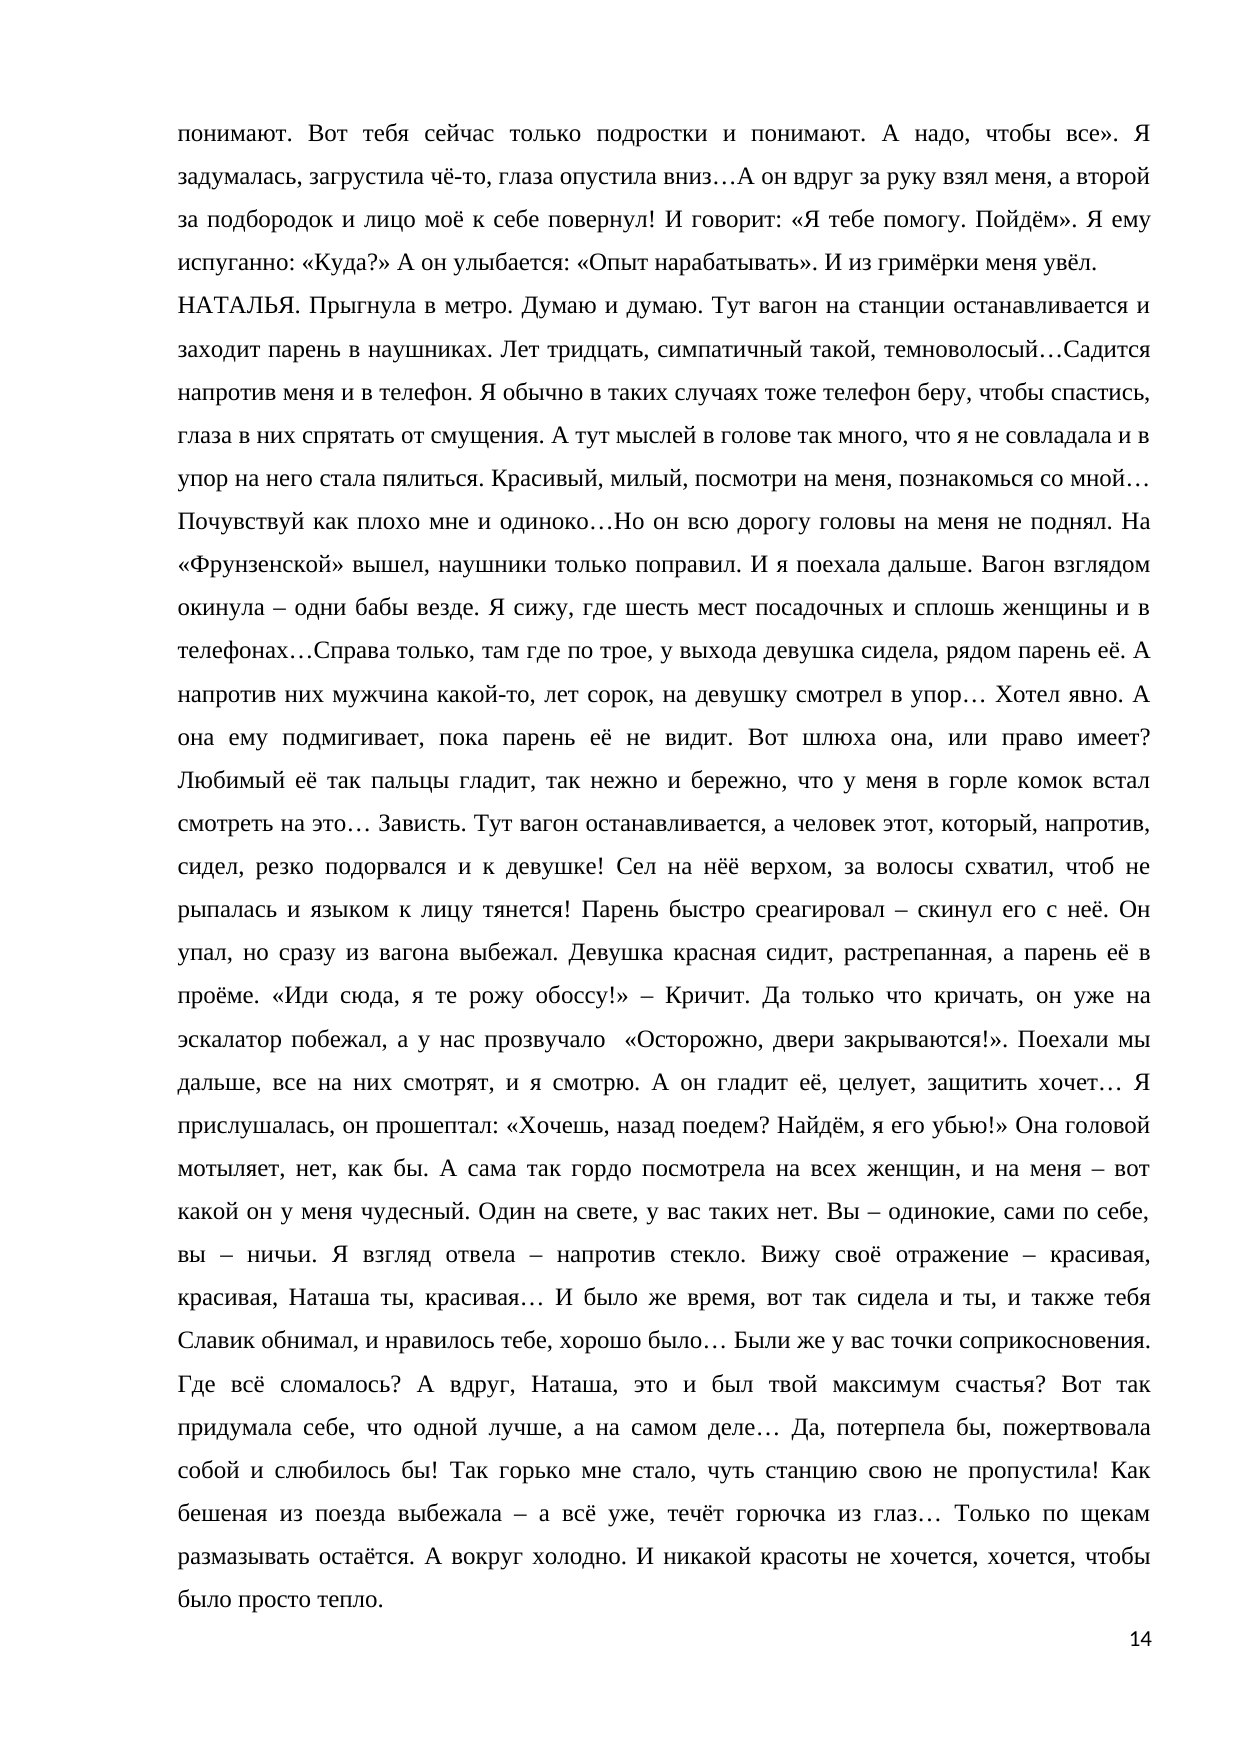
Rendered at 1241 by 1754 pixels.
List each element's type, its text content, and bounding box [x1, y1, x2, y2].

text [177, 118, 1152, 276]
text НАТАЛЬЯ. Прыгнула в метро. Думаю и думаю. Тут вагон на станции останавливается и заходит парень в наушниках. Лет тридцать, симпатичный такой, темноволосый…Садится напротив меня и в телефон. Я обычно в таких случаях тоже телефон беру, чтобы спастись, глаза в них спрятать от смущения. А тут мыслей в голове так много, что я не совладала и в упор на него стала пялиться. Красивый, милый, посмотри на меня, познакомься со мной… Почувствуй как плохо мне и одиноко…Но он всю дорогу головы на меня не поднял. На «Фрунзенской» вышел, наушники только поправил. И я поехала дальше. Вагон взглядом окинула – одни бабы везде. Я сижу, где шесть мест посадочных и сплошь женщины и в телефонах…Справа только, там где по трое, у выхода девушка сидела, рядом парень её. А напротив них мужчина какой-то, лет сорок, на девушку смотрел в упор… Хотел явно. А она ему подмигивает, пока парень её не видит. Вот шлюха она, или право имеет? Любимый её так пальцы гладит, так нежно и бережно, что у меня в горле комок встал смотреть на это… Зависть. Тут вагон останавливается, а человек этот, который, напротив, сидел, резко подорвался и к девушке! Сел на нёё верхом, за волосы схватил, чтоб не рыпалась и языком к лицу тянется! Парень быстро среагировал – скинул его с неё. Он упал, но сразу из вагона выбежал. Девушка красная сидит, растрепанная, а парень её в проёме. «Иди сюда, я те рожу обоссу!» – Кричит. Да только что кричать, он уже на эскалатор побежал, а у нас прозвучало «Осторожно, двери закрываются!». Поехали мы дальше, все на них смотрят, и я смотрю. А он гладит её, целует, защитить хочет… Я прислушалась, он прошептал: «Хочешь, назад поедем? Найдём, я его убью!» Она головой мотыляет, нет, как бы. А сама так гордо посмотрела на всех женщин, и на меня – вот какой он у меня чудесный. Один на свете, у вас таких нет. Вы – одинокие, сами по себе, вы – ничьи. Я взгляд отвела – напротив стекло. Вижу своё отражение – красивая, красивая, Наташа ты, красивая… И было же время, вот так сидела и ты, и также тебя Славик обнимал, и нравилось тебе, хорошо было… Были же у вас точки соприкосновения. Где всё сломалось? А вдруг, Наташа, это и был твой максимум счастья? Вот так придумала себе, что одной лучше, а на самом деле… Да, потерпела бы, пожертвовала собой и слюбилось бы! Так горько мне стало, чуть станцию свою не пропустила! Как бешеная из поезда выбежала – а всё уже, течёт горючка из глаз… Только по щекам размазывать остаётся. А вокруг холодно. И никакой красоты не хочется, хочется, чтобы было просто тепло. [177, 291, 1152, 1613]
